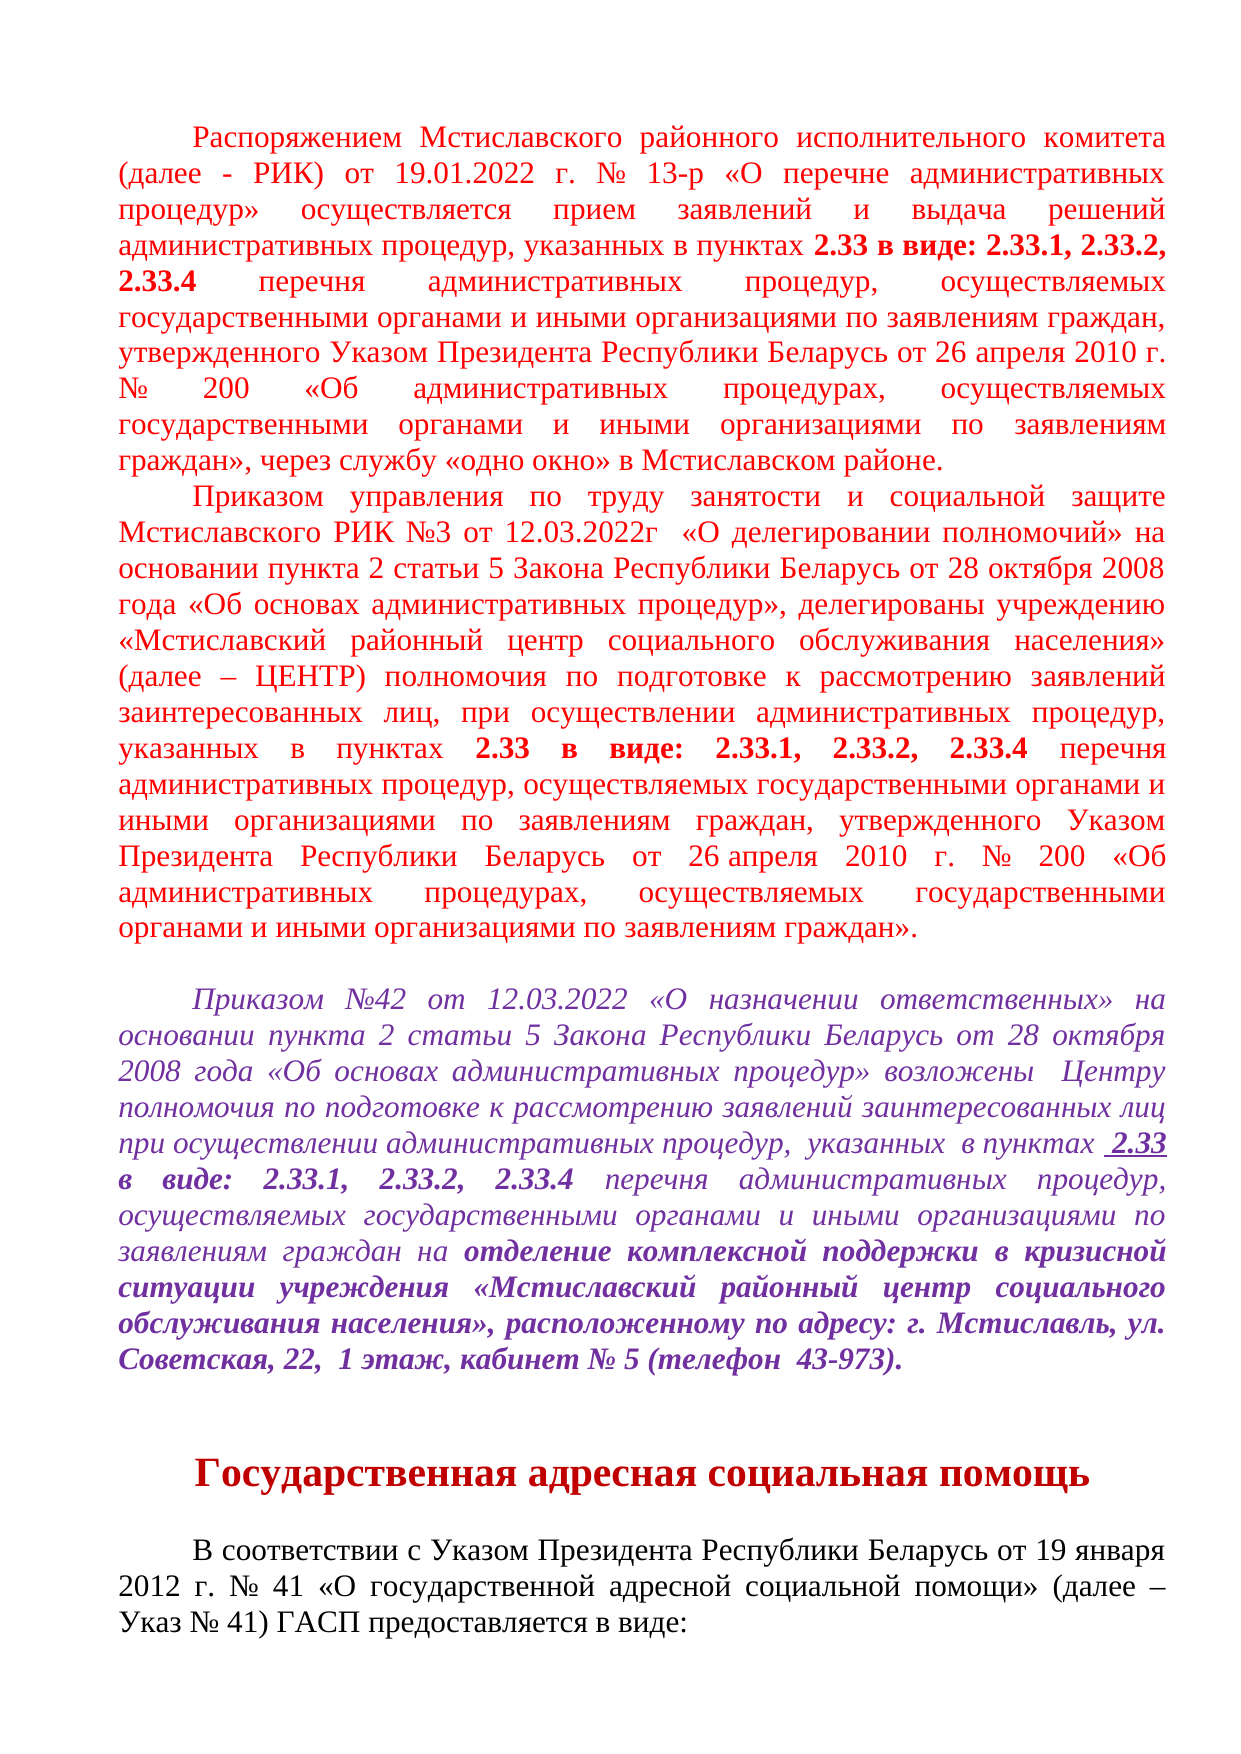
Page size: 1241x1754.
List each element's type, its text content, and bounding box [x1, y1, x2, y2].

text Государственная адресная социальная помощь [118, 1448, 1167, 1496]
text Приказом №42 от 12.03.2022 «О назначении ответственных» на основании пункта 2 статьи 5 Закона Республики Беларусь от 28 октября 2008 года «Об основах административных процедур» возложены Центру полномочия по подготовке к рассмотрению заявлений заинтересованных лиц при осуществлении административных процедур, указанных в пунктах 2.33 в виде: 2.33.1, 2.33.2, 2.33.4 перечня административных процедур, осуществляемых государственными органами и иными организациями по заявлениям граждан на отделение комплексной поддержки в кризисной ситуации учреждения «Мстиславский районный центр социального обслуживания населения», расположенному по адресу: г. Мстиславль, ул. Советская, 22, 1 этаж, кабинет № 5 (телефон 43-973). [118, 981, 1167, 1376]
text Приказом управления по труду занятости и социальной защите Мстиславского РИК №3 от 12.03.2022г «О делегировании полномочий» на основании пункта 2 статьи 5 Закона Республики Беларусь от 28 октября 2008 года «Об основах административных процедур», делегированы учреждению «Мстиславский районный центр социального обслуживания населения» (далее – ЦЕНТР) полномочия по подготовке к рассмотрению заявлений заинтересованных лиц, при осуществлении административных процедур, указанных в пунктах 2.33 в виде: 2.33.1, 2.33.2, 2.33.4 перечня административных процедур, осуществляемых государственными органами и иными организациями по заявлениям граждан, утвержденного Указом Президента Республики Беларусь от 26 апреля 2010 г. № 200 «Об административных процедурах, осуществляемых государственными органами и иными организациями по заявлениям граждан». [118, 477, 1167, 945]
text В соответствии с Указом Президента Республики Беларусь от 19 января 2012 г. № 41 «О государственной адресной социальной помощи» (далее – Указ № 41) ГАСП предоставляется в виде: [118, 1532, 1167, 1639]
text Распоряжением Мстиславского районного исполнительного комитета (далее - РИК) от 19.01.2022 г. № 13-р «О перечне административных процедур» осуществляется прием заявлений и выдача решений административных процедур, указанных в пунктах 2.33 в виде: 2.33.1, 2.33.2, 2.33.4 перечня административных процедур, осуществляемых государственными органами и иными организациями по заявлениям граждан, утвержденного Указом Президента Республики Беларусь от 26 апреля 2010 г. № 200 «Об административных процедурах, осуществляемых государственными органами и иными организациями по заявлениям граждан», через службу «одно окно» в Мстиславском районе. [118, 118, 1167, 477]
